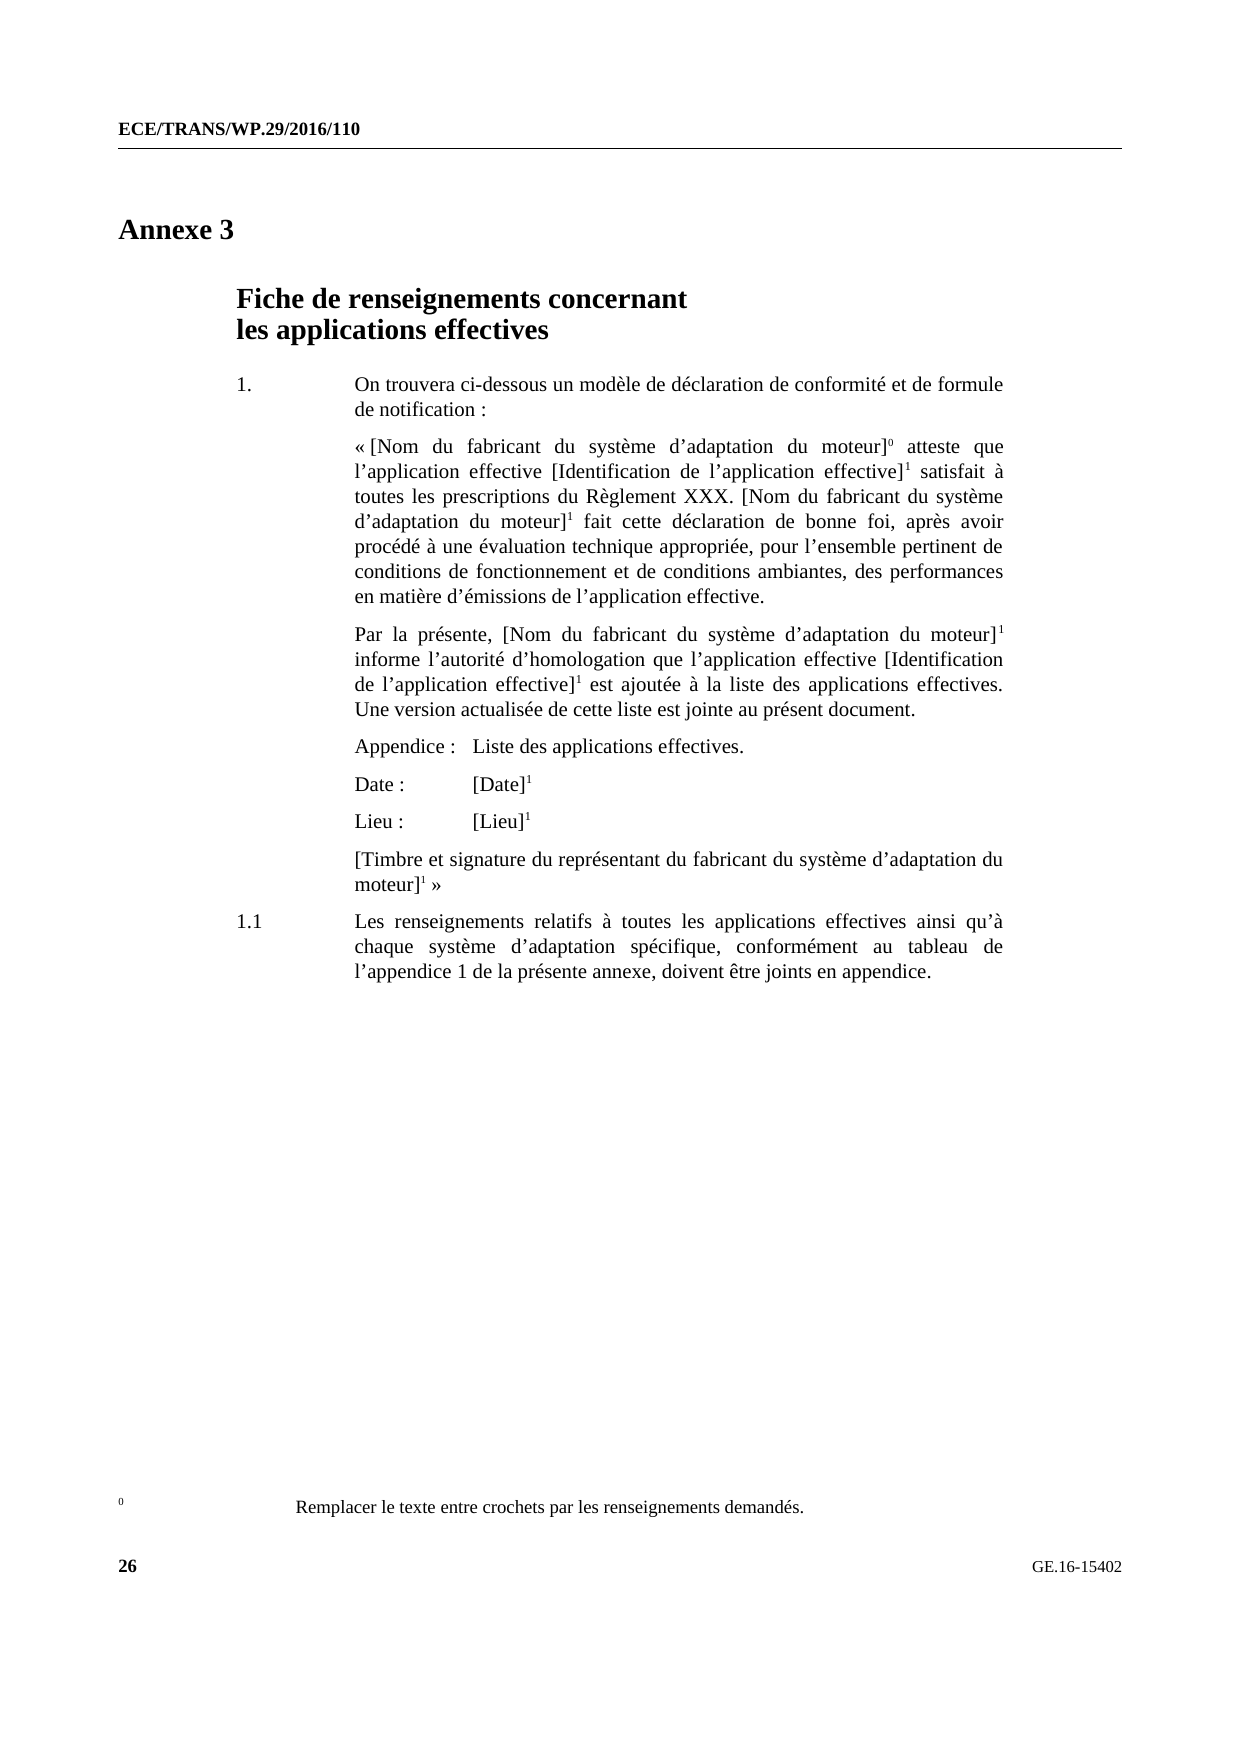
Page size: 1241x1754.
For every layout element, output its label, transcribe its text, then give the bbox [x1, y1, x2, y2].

text Fiche de renseignements concernant les applications effectives [118, 283, 1004, 346]
text Date : [Date]1 [354, 771, 1004, 796]
text Par la présente, [Nom du fabricant du système d’adaptation du moteur]1 informe l’autorité d’homologation que l’application effective [Identification de l’application effective]1 est ajoutée à la liste des applications effectives. Une version actualisée de cette liste est jointe au présent document. [354, 621, 1004, 721]
text 1.1 Les renseignements relatifs à toutes les applications effectives ainsi qu’à chaque système d’adaptation spécifique, conformément au tableau de l’appendice 1 de la présente annexe, doivent être joints en appendice. [236, 908, 1004, 983]
text Appendice : Liste des applications effectives. [354, 733, 1004, 758]
text Annexe 3 [118, 215, 1004, 246]
text [Timbre et signature du représentant du fabricant du système d’adaptation du moteur]1 » [354, 846, 1004, 896]
text 1. On trouvera ci-dessous un modèle de déclaration de conformité et de formule de notification : [236, 371, 1004, 421]
text « [Nom du fabricant du système d’adaptation du moteur] atteste que l’application effective [Identification de l’application effective]1 satisfait à toutes les prescriptions du Règlement XXX. [Nom du fabricant du système d’adaptation du moteur]1 fait cette déclaration de bonne foi, après avoir procédé à une évaluation technique appropriée, pour l’ensemble pertinent de conditions de fonctionnement et de conditions ambiantes, des performances en matière d’émissions de l’application effective. [354, 433, 1004, 608]
text Lieu : [Lieu]1 [354, 808, 1004, 833]
